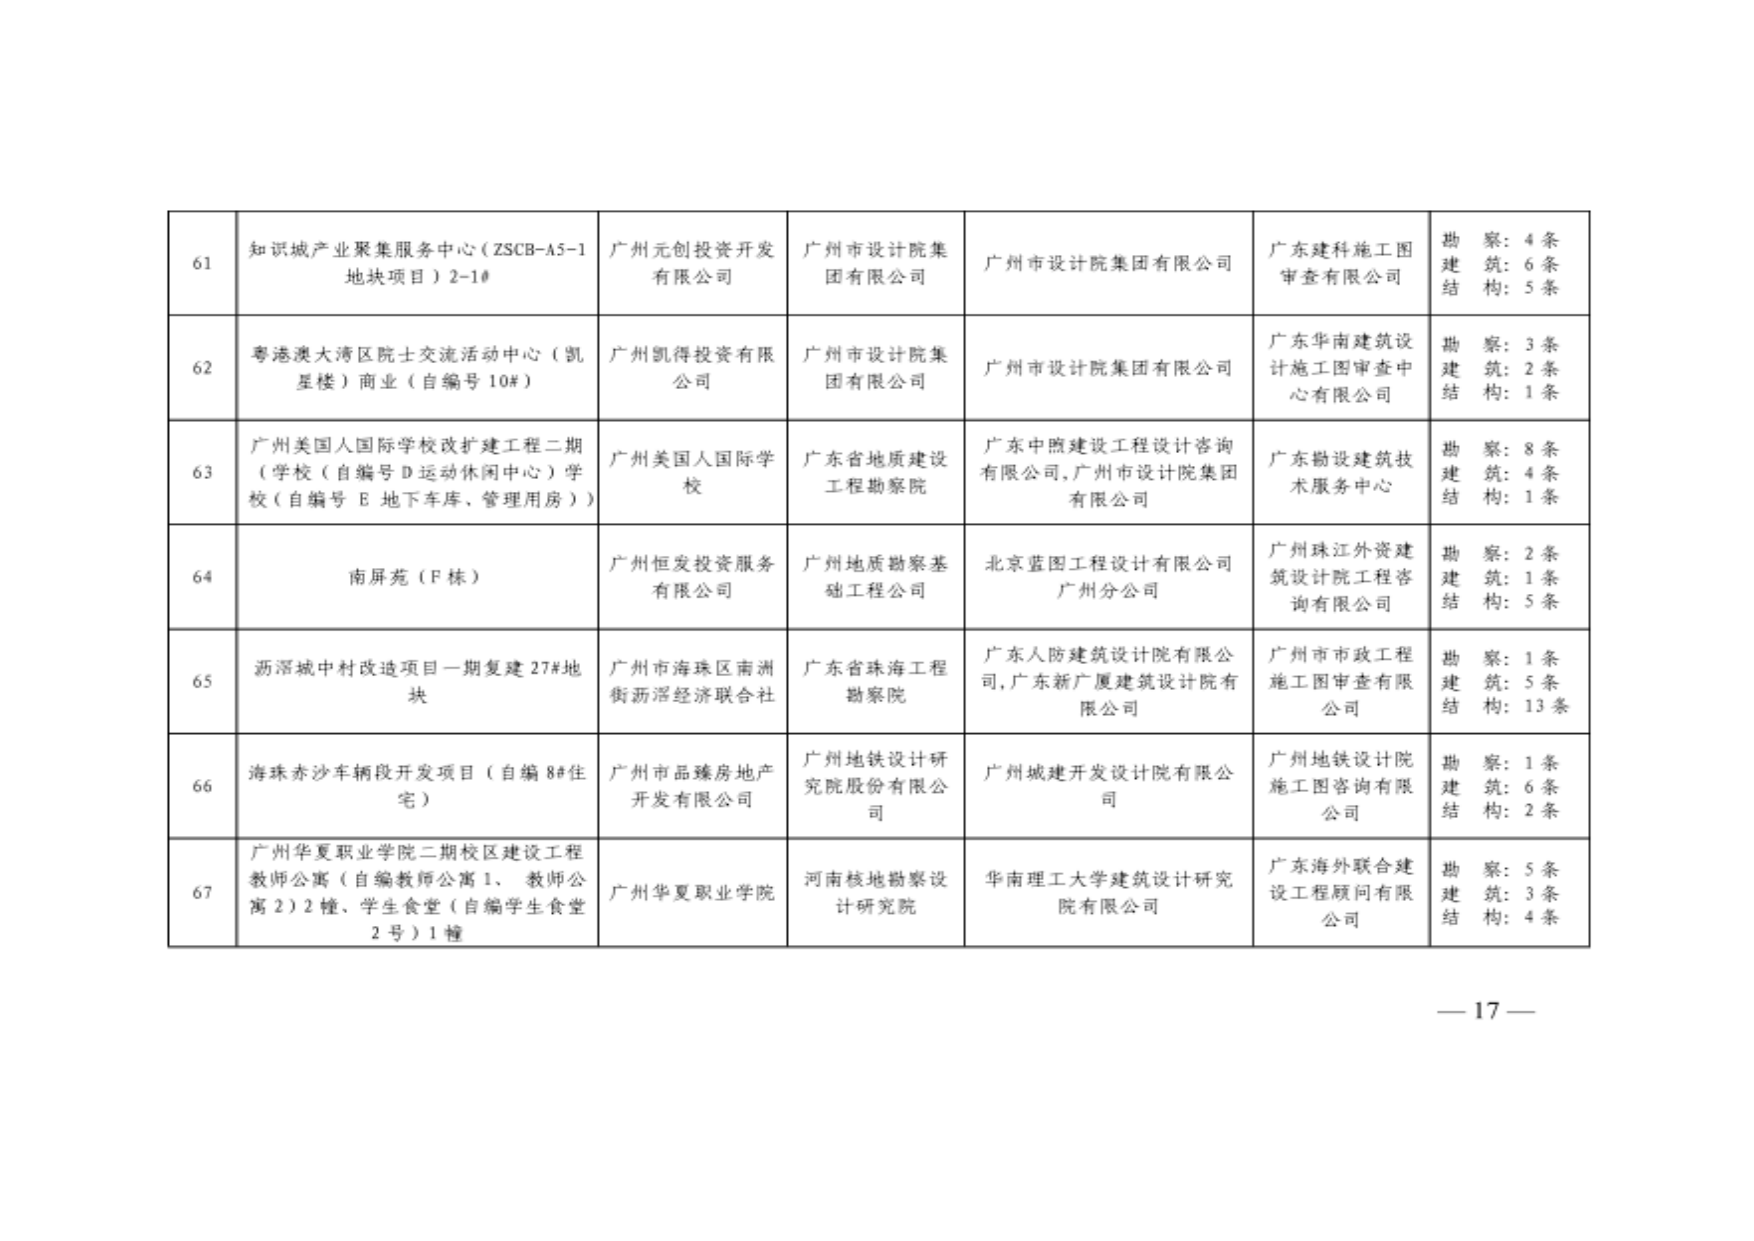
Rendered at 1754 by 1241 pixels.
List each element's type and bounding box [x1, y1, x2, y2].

picture [150, 197, 1607, 1034]
